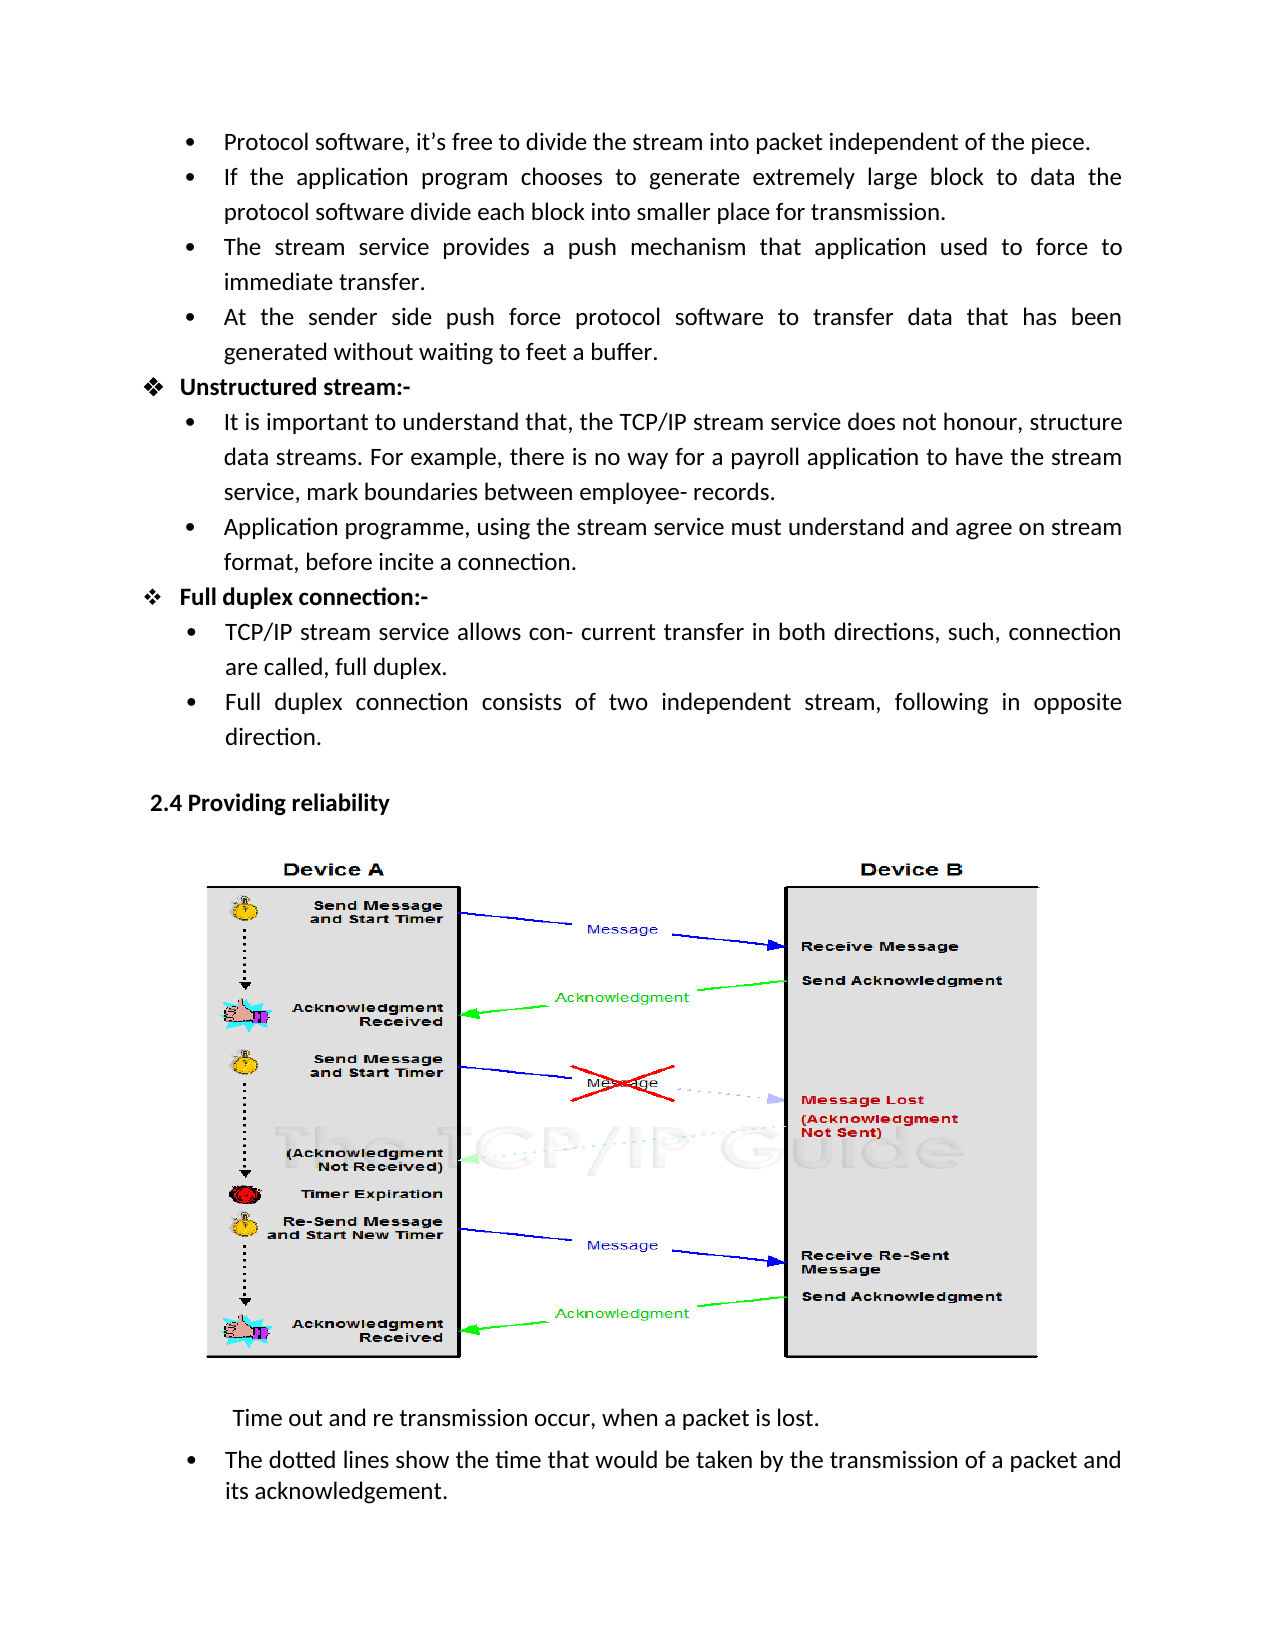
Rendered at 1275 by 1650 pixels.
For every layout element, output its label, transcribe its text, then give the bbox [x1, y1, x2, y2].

list Full duplex connection consists of two independent stream, following in opposite direction. [187, 687, 1124, 752]
list If the application program chooses to generate extremely large block to data the protocol software divide each block into smaller place for transmission. [186, 162, 1124, 227]
list It is important to understand that, the TCP/IP stream service does not honour, structure data streams. For example, there is no way for a payroll application to have the stream service, mark boundaries between employee- records. [186, 407, 1124, 507]
list The dotted lines show the time that would be taken by the transmission of a packet and its acknowledgement. [187, 1444, 1124, 1506]
list Unstructured stream:- [142, 372, 1124, 402]
list At the sender side push force protocol software to transfer data that has been generated without waiting to feet a buffer. [186, 302, 1124, 367]
picture [206, 853, 1044, 1361]
list Full duplex connection:- [142, 582, 1127, 612]
list TCP/IP stream service allows con- current transfer in both directions, such, connection are called, full duplex. [187, 617, 1124, 682]
list Protocol software, it’s free to divide the stream into packet independent of the piece. [186, 127, 1124, 157]
list Application programme, using the stream service must understand and agree on stream format, before incite a connection. [186, 512, 1124, 577]
text Time out and re transmission occur, when a packet is lost. [232, 1402, 1124, 1433]
text 2.4 Providing reliability [150, 787, 1124, 818]
list The stream service provides a push mechanism that application used to force to immediate transfer. [186, 232, 1124, 297]
